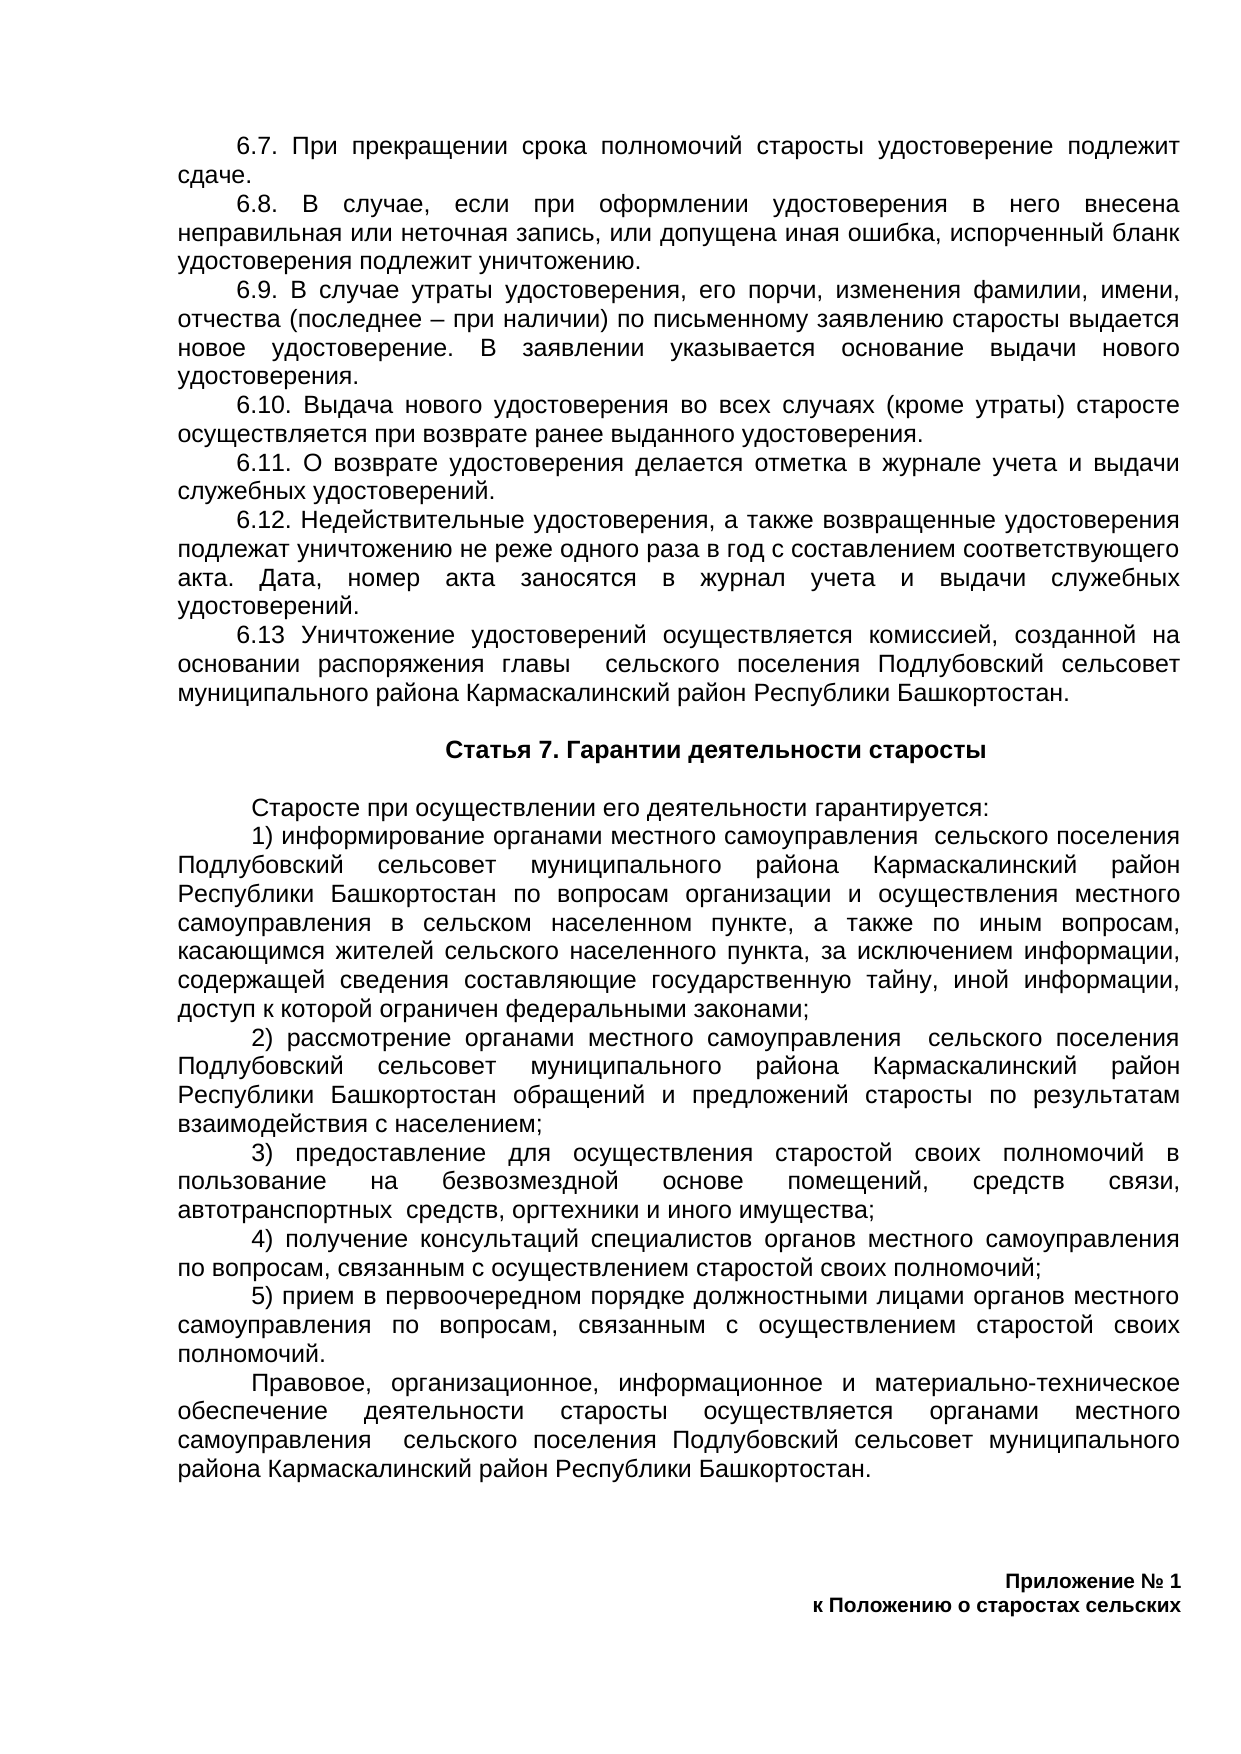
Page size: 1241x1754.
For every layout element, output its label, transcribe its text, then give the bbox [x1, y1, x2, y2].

text 6.9. В случае утраты удостоверения, его порчи, изменения фамилии, имени, отчества (последнее – при наличии) по письменному заявлению старосты выдается новое удостоверение. В заявлении указывается основание выдачи нового удостоверения. [177, 275, 1181, 390]
text 3) предоставление для осуществления старостой своих полномочий в пользование на безвозмездной основе помещений, средств связи, автотранспортных средств, оргтехники и иного имущества; [177, 1138, 1181, 1224]
text 4) получение консультаций специалистов органов местного самоуправления по вопросам, связанным с осуществлением старостой своих полномочий; [177, 1224, 1181, 1281]
text Приложение № 1 [177, 1569, 1181, 1593]
text 6.12. Недействительные удостоверения, а также возвращенные удостоверения подлежат уничтожению не реже одного раза в год с составлением соответствующего акта. Дата, номер акта заносятся в журнал учета и выдачи служебных удостоверений. [177, 505, 1181, 620]
text 6.13 Уничтожение удостоверений осуществляется комиссией, созданной на основании распоряжения главы сельского поселения Подлубовский сельсовет муниципального района Кармаскалинский район Республики Башкортостан. [177, 620, 1181, 706]
text 6.10. Выдача нового удостоверения во всех случаях (кроме утраты) старосте осуществляется при возврате ранее выданного удостоверения. [177, 390, 1181, 448]
text 1) информирование органами местного самоуправления сельского поселения Подлубовский сельсовет муниципального района Кармаскалинский район Республики Башкортостан по вопросам организации и осуществления местного самоуправления в сельском населенном пункте, а также по иным вопросам, касающимся жителей сельского населенного пункта, за исключением информации, содержащей сведения составляющие государственную тайну, иной информации, доступ к которой ограничен федеральными законами; [177, 821, 1181, 1023]
text 6.11. О возврате удостоверения делается отметка в журнале учета и выдачи служебных удостоверений. [177, 448, 1181, 505]
text 6.8. В случае, если при оформлении удостоверения в него внесена неправильная или неточная запись, или допущена иная ошибка, испорченный бланк удостоверения подлежит уничтожению. [177, 189, 1181, 275]
text Старосте при осуществлении его деятельности гарантируется: [177, 793, 1181, 821]
text 6.7. При прекращении срока полномочий старосты удостоверение подлежит сдаче. [177, 131, 1181, 189]
text к Положению о старостах сельских [177, 1593, 1181, 1617]
text Правовое, организационное, информационное и материально-техническое обеспечение деятельности старосты осуществляется органами местного самоуправления сельского поселения Подлубовский сельсовет муниципального района Кармаскалинский район Республики Башкортостан. [177, 1368, 1181, 1483]
text 2) рассмотрение органами местного самоуправления сельского поселения Подлубовский сельсовет муниципального района Кармаскалинский район Республики Башкортостан обращений и предложений старосты по результатам взаимодействия с населением; [177, 1023, 1181, 1138]
text 5) прием в первоочередном порядке должностными лицами органов местного самоуправления по вопросам, связанным с осуществлением старостой своих полномочий. [177, 1281, 1181, 1368]
text Статья 7. Гарантии деятельности старосты [177, 735, 1181, 764]
